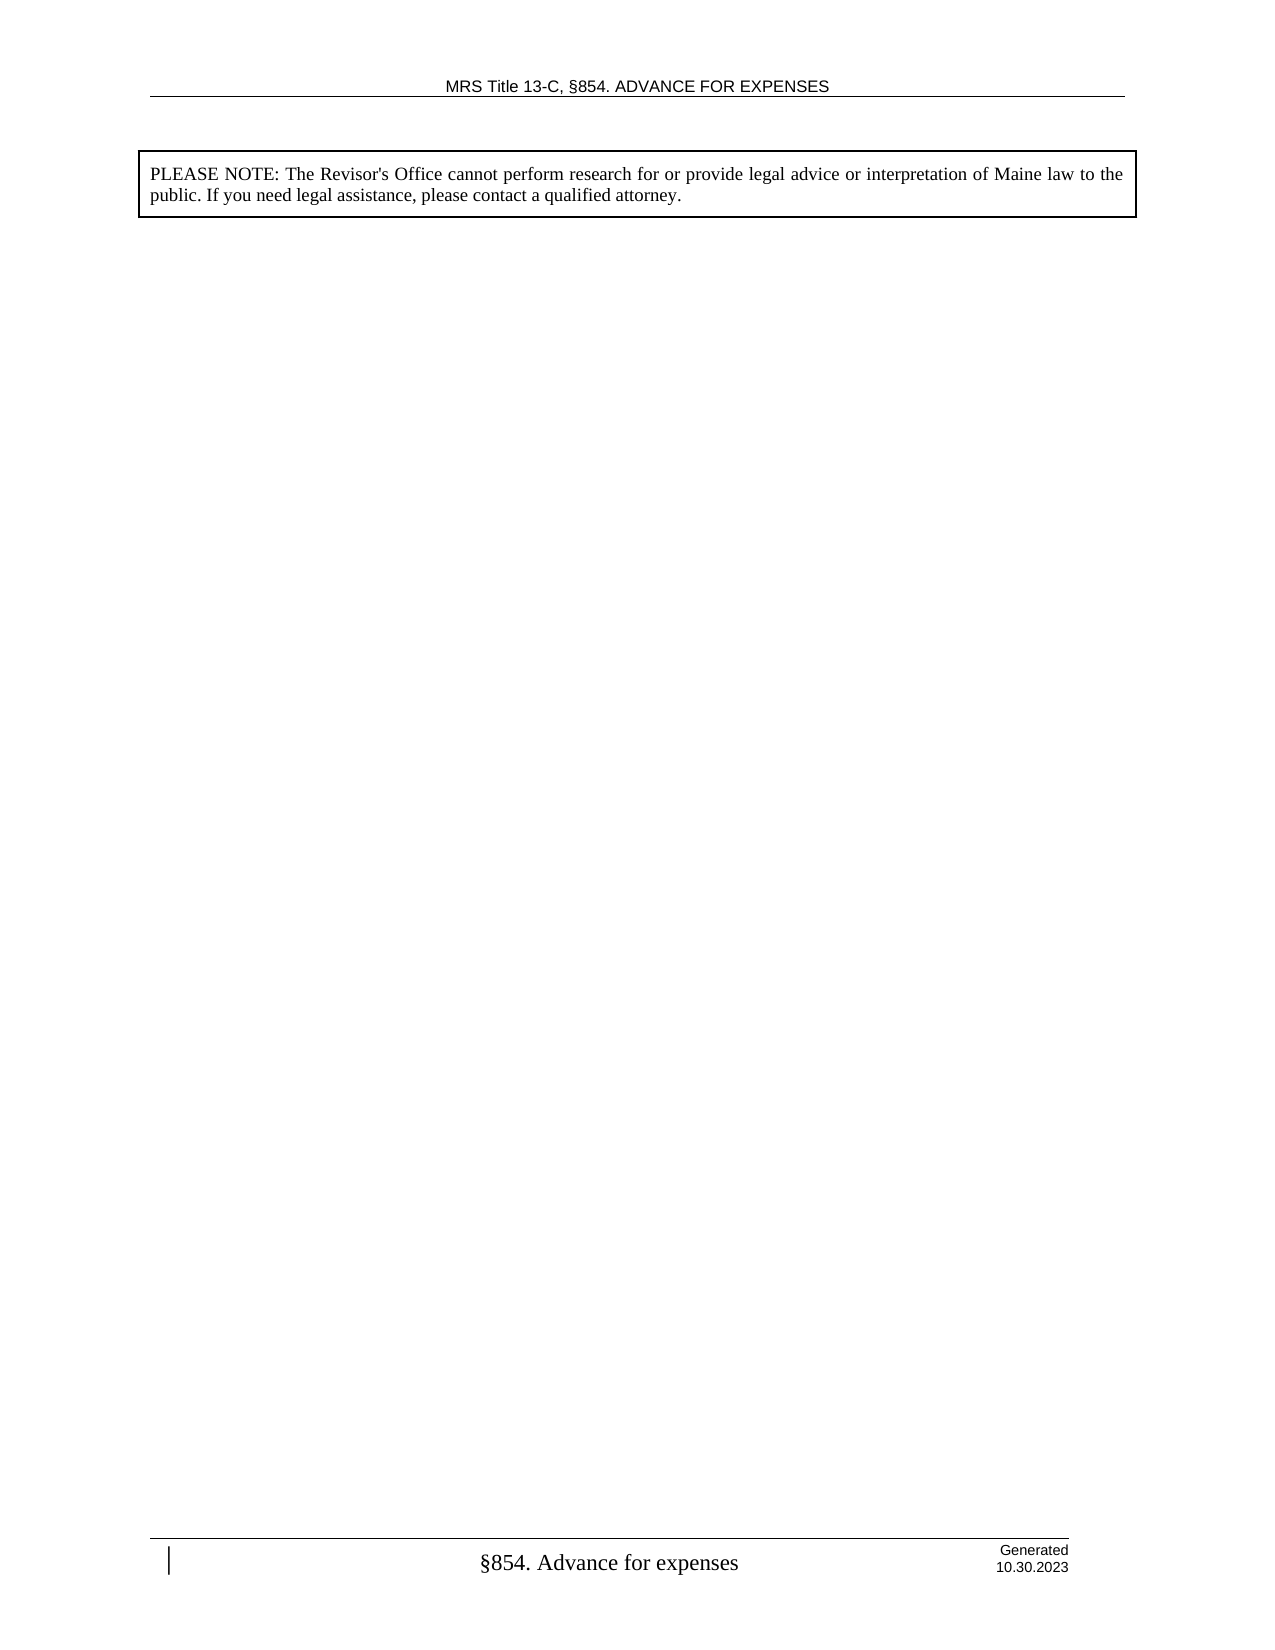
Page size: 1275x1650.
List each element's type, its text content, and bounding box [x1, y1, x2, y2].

text PLEASE NOTE: The Revisor's Office cannot perform research for or provide legal advice or interpretation of Maine law to the public. If you need legal assistance, please contact a qualified attorney. [140, 152, 1135, 216]
